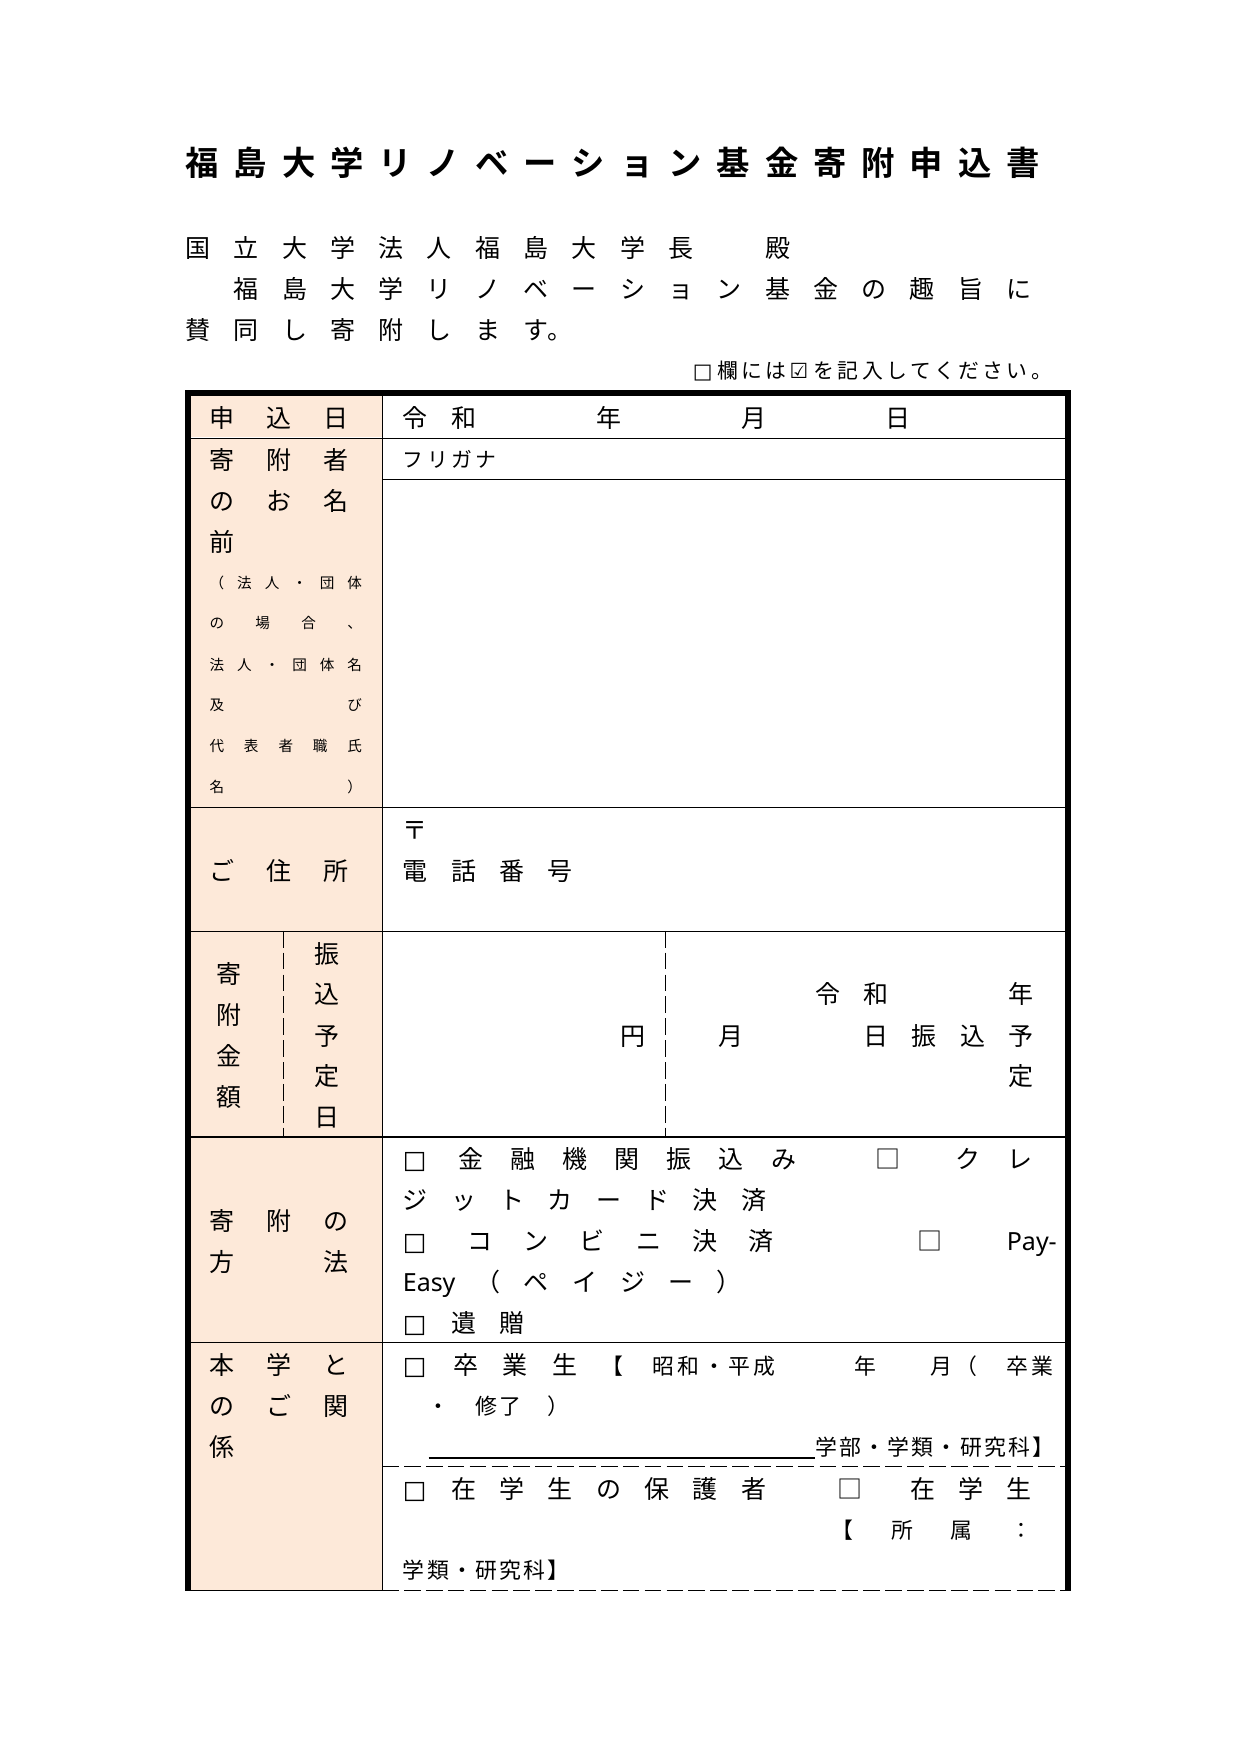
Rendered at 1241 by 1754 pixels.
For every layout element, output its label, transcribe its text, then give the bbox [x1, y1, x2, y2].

table_header 申込日 [191, 396, 382, 437]
table_cell ご住所 [191, 808, 382, 931]
table_cell [383, 932, 606, 1136]
table_cell □ 在学生の保護者 □ 在学生 【所属： 学類・研究科】 [383, 1466, 1065, 1590]
table_cell □ 卒業生【 昭和・平成 年 月（ 卒業 ・ 修了 ） 学部・学類・研究科】 [383, 1343, 1065, 1466]
table_cell 寄附者のお名前 （法人・団体の場合、 法人・団体名及び 代表者職氏名） [191, 439, 382, 807]
table_header 令和 年 月 日 [383, 396, 1065, 437]
text 福島大学リノベーション基金寄附申込書 [185, 119, 1055, 201]
table_cell [383, 480, 1065, 807]
table_cell □ 金融機関振込み □ クレジットカード決済 □ コンビニ決済 □ Pay-Easy（ペイジー） □ 遺贈 [383, 1138, 1065, 1342]
table_cell フリガナ [383, 439, 1065, 479]
table_cell 円 [606, 932, 666, 1136]
table_cell 〒 電話番号 [383, 808, 1065, 931]
table_cell 振込 予定日 [283, 932, 382, 1136]
text 国立大学法人福島大学長 殿 [185, 226, 1055, 267]
table_cell 寄附の方法 [191, 1138, 382, 1342]
table_cell 令和 年 月 日振込予定 [666, 932, 1065, 1136]
table_cell 本学とのご関係 [191, 1343, 382, 1590]
text □欄には☑を記入してください。 [185, 349, 1055, 390]
table_cell 寄附 金額 [191, 932, 283, 1136]
text 福島大学リノベーション基金の趣旨に賛同し寄附します。 [185, 267, 1055, 349]
